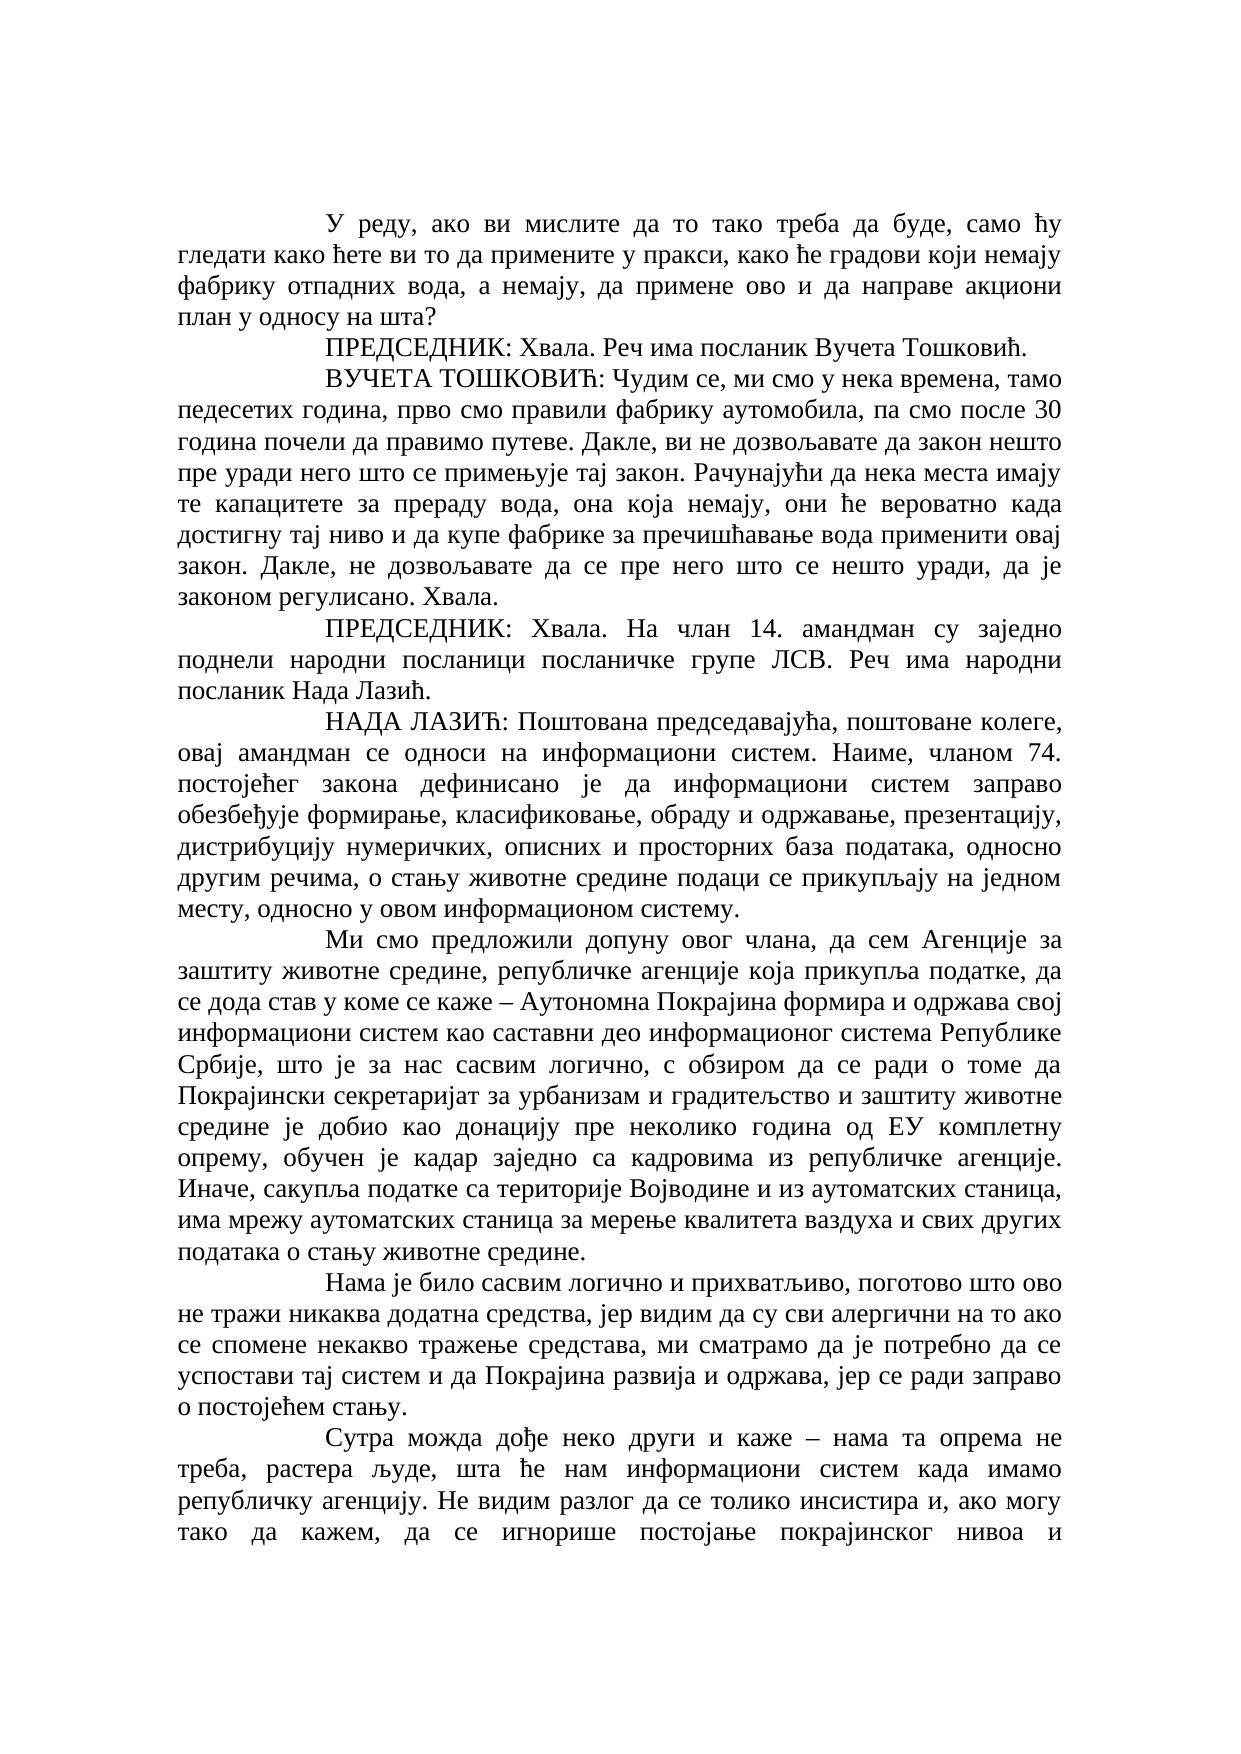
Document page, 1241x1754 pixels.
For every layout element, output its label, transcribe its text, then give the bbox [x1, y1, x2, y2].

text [177, 1421, 1063, 1546]
text ПРЕДСЕДНИК: Хвала. На члан 14. амандман су заједно поднели народни посланици посланичке групе ЛСВ. Реч има народни посланик Нада Лазић. [177, 612, 1063, 705]
text ВУЧЕТА ТОШКОВИЋ: Чудим се, ми смо у нека времена, тамо педесетих година, прво смо правили фабрику аутомобила, па смо после 30 година почели да правимо путеве. Дакле, ви не дозвољавате да закон нешто пре уради него што се примењује тај закон. Рачунајући да нека места имају те капацитете за прераду вода, она која немају, они ће вероватно када достигну тај ниво и да купе фабрике за пречишћавање вода применити овај закон. Дакле, не дозвољавате да се пре него што се нешто уради, да је законом регулисано. Хвала. [177, 362, 1063, 612]
text НАДА ЛАЗИЋ: Поштована председавајућа, поштоване колеге, овај амандман се односи на информациони систем. Наиме, чланом 74. постојећег закона дефинисано је да информациони систем заправо обезбеђује формирање, класификовање, обраду и одржавање, презентацију, дистрибуцију нумеричких, описних и просторних база података, односно другим речима, о стању животне средине подаци се прикупљају на једном месту, односно у овом информационом систему. [177, 705, 1063, 923]
text ПРЕДСЕДНИК: Хвала. Реч има посланик Вучета Тошковић. [177, 331, 1063, 362]
text Нама је било сасвим логично и прихватљиво, поготово што ово не тражи никаква додатна средства, јер видим да су сви алергични на то ако се спомене некакво тражење средстава, ми сматрамо да је потребно да се успостави тај систем и да Покрајина развија и одржава, јер се ради заправо о постојећем стању. [177, 1266, 1063, 1421]
text Ми смо предложили допуну овог члана, да сем Агенције за заштиту животне средине, републичке агенције која прикупља податке, да се дода став у коме се каже – Аутономна Покрајина формира и одржава свој информациони систем као саставни део информационог система Републике Србије, што је за нас сасвим логично, с обзиром да се ради о томе да Покрајински секретаријат за урбанизам и градитељство и заштиту животне средине је добио као донацију пре неколико година од ЕУ комплетну опрему, обучен је кадар заједно са кадровима из републичке агенције. Иначе, сакупља податке са територије Војводине и из аутоматских станица, има мрежу аутоматских станица за мерење квалитета ваздуха и свих других података о стању животне средине. [177, 923, 1063, 1266]
text У реду, ако ви мислите да то тако треба да буде, само ћу гледати како ћете ви то да примените у пракси, како ће градови који немају фабрику отпадних вода, а немају, да примене ово и да направе акциони план у односу на шта? [177, 207, 1063, 331]
